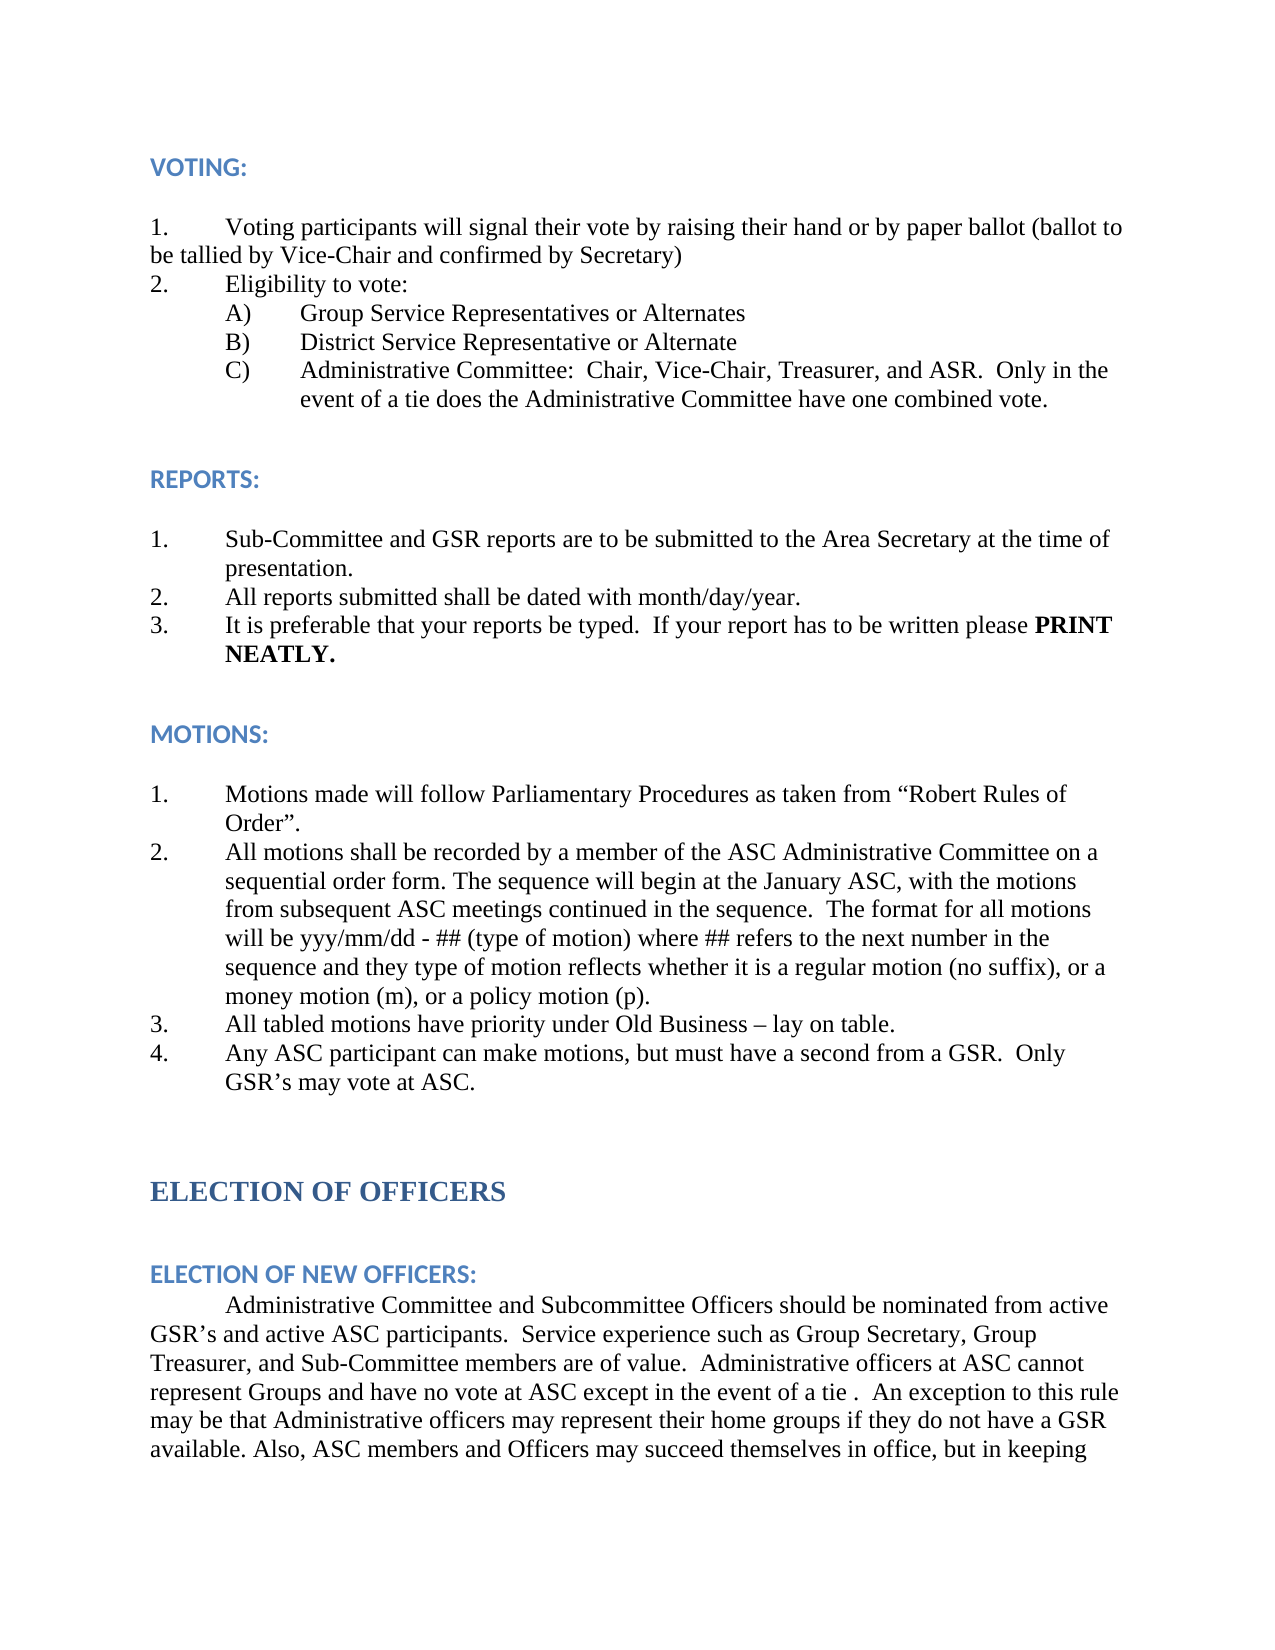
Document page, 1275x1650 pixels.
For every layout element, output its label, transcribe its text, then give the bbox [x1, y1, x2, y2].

text C) Administrative Committee: Chair, Vice-Chair, Treasurer, and ASR. Only in the event of a tie does the Administrative Committee have one combined vote. [225, 356, 1125, 413]
text 2. Eligibility to vote: [150, 269, 1125, 298]
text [150, 1291, 1125, 1463]
text 2. All reports submitted shall be dated with month/day/year. [150, 582, 1125, 611]
text B) District Service Representative or Alternate [225, 327, 1125, 356]
subtitle ELECTION OF OFFICERS [150, 1174, 1125, 1208]
text A) Group Service Representatives or Alternates [225, 298, 1125, 327]
text 1. Motions made will follow Parliamentary Procedures as taken from “Robert Rules of Order”. [150, 779, 1125, 837]
text 3. It is preferable that your reports be typed. If your report has to be written please PRINT NEATLY. [150, 611, 1125, 668]
text 2. All motions shall be recorded by a member of the ASC Administrative Committee on a sequential order form. The sequence will begin at the January ASC, with the motions from subsequent ASC meetings continued in the sequence. The format for all motions will be yyy/mm/dd - ## (type of motion) where ## refers to the next number in the sequence and they type of motion reflects whether it is a regular motion (no suffix), or a money motion (m), or a policy motion (p). [150, 837, 1125, 1009]
subtitle ELECTION OF NEW OFFICERS: [150, 1258, 1125, 1291]
text 3. All tabled motions have priority under Old Business – lay on table. [150, 1009, 1125, 1038]
text 4. Any ASC participant can make motions, but must have a second from a GSR. Only GSR’s may vote at ASC. [150, 1038, 1125, 1096]
subtitle VOTING: [150, 150, 1125, 183]
text 1. Voting participants will signal their vote by raising their hand or by paper ballot (ballot to be tallied by Vice-Chair and confirmed by Secretary) [150, 212, 1125, 269]
text 1. Sub-Committee and GSR reports are to be submitted to the Area Secretary at the time of presentation. [150, 524, 1125, 582]
subtitle REPORTS: [150, 463, 1125, 496]
subtitle MOTIONS: [150, 718, 1125, 751]
